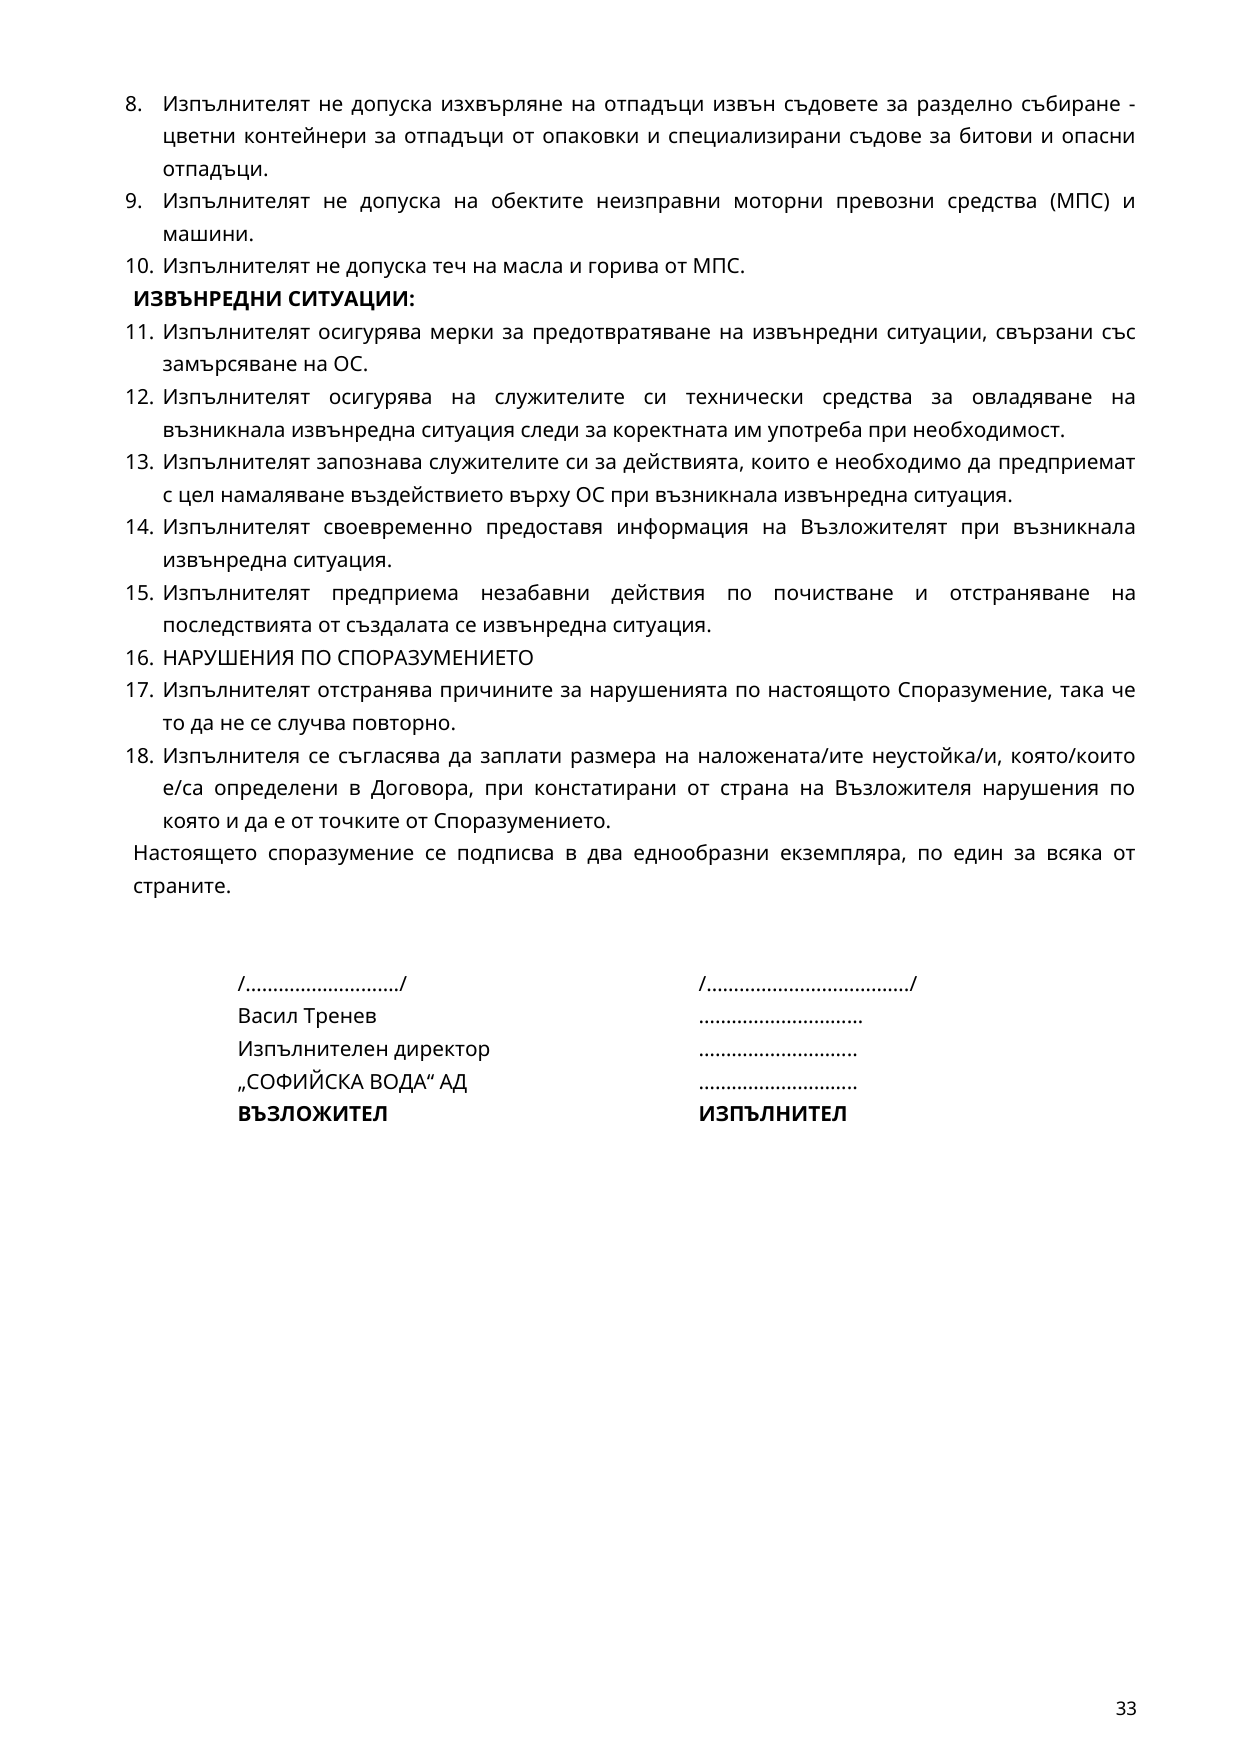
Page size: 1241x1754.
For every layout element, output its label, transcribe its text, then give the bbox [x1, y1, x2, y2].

text Настоящето споразумение се подписва в два еднообразни екземпляра, по един за всяка от страните. [133, 838, 1137, 899]
list Изпълнителят предприема незабавни действия по почистване и отстраняване на последствията от създалата се извънредна ситуация. [125, 578, 1137, 639]
list Изпълнителя се съгласява да заплати размера на наложената/ите неустойка/и, която/които е/са определени в Договора, при констатирани от страна на Възложителя нарушения по която и да е от точките от Споразумението. [125, 741, 1137, 834]
list Изпълнителят не допуска на обектите неизправни моторни превозни средства (МПС) и машини. [125, 186, 1137, 247]
list Изпълнителят своевременно предоставя информация на Възложителят при възникнала извънредна ситуация. [125, 512, 1137, 573]
table_header /………………………./ Васил Тренев Изпълнителен директор „СОФИЙСКА ВОДА“ АД ВЪЗЛОЖИТЕЛ [226, 969, 687, 1132]
list Изпълнителят отстранява причините за нарушенията по настоящото Споразумение, така че то да не се случва повторно. [125, 676, 1137, 737]
text ИЗВЪНРЕДНИ СИТУАЦИИ: [133, 284, 1137, 313]
list Изпълнителят запознава служителите си за действията, които е необходимо да предприемат с цел намаляване въздействието върху ОС при възникнала извънредна ситуация. [125, 447, 1137, 508]
table_header /………………………………./ ………………………… ……………………….. ……………………….. ИЗПЪЛНИТЕЛ [687, 969, 1044, 1132]
list НАРУШЕНИЯ ПО СПОРАЗУМЕНИЕТО [125, 643, 1137, 671]
list Изпълнителят осигурява на служителите си технически средства за овладяване на възникнала извънредна ситуация следи за коректната им употреба при необходимост. [125, 382, 1137, 443]
list Изпълнителят не допуска изхвърляне на отпадъци извън съдовете за разделно събиране - цветни контейнери за отпадъци от опаковки и специализирани съдове за битови и опасни отпадъци. [125, 89, 1137, 182]
list Изпълнителят не допуска теч на масла и горива от МПС. [125, 252, 1137, 280]
list Изпълнителят осигурява мерки за предотвратяване на извънредни ситуации, свързани със замърсяване на ОС. [125, 317, 1137, 378]
